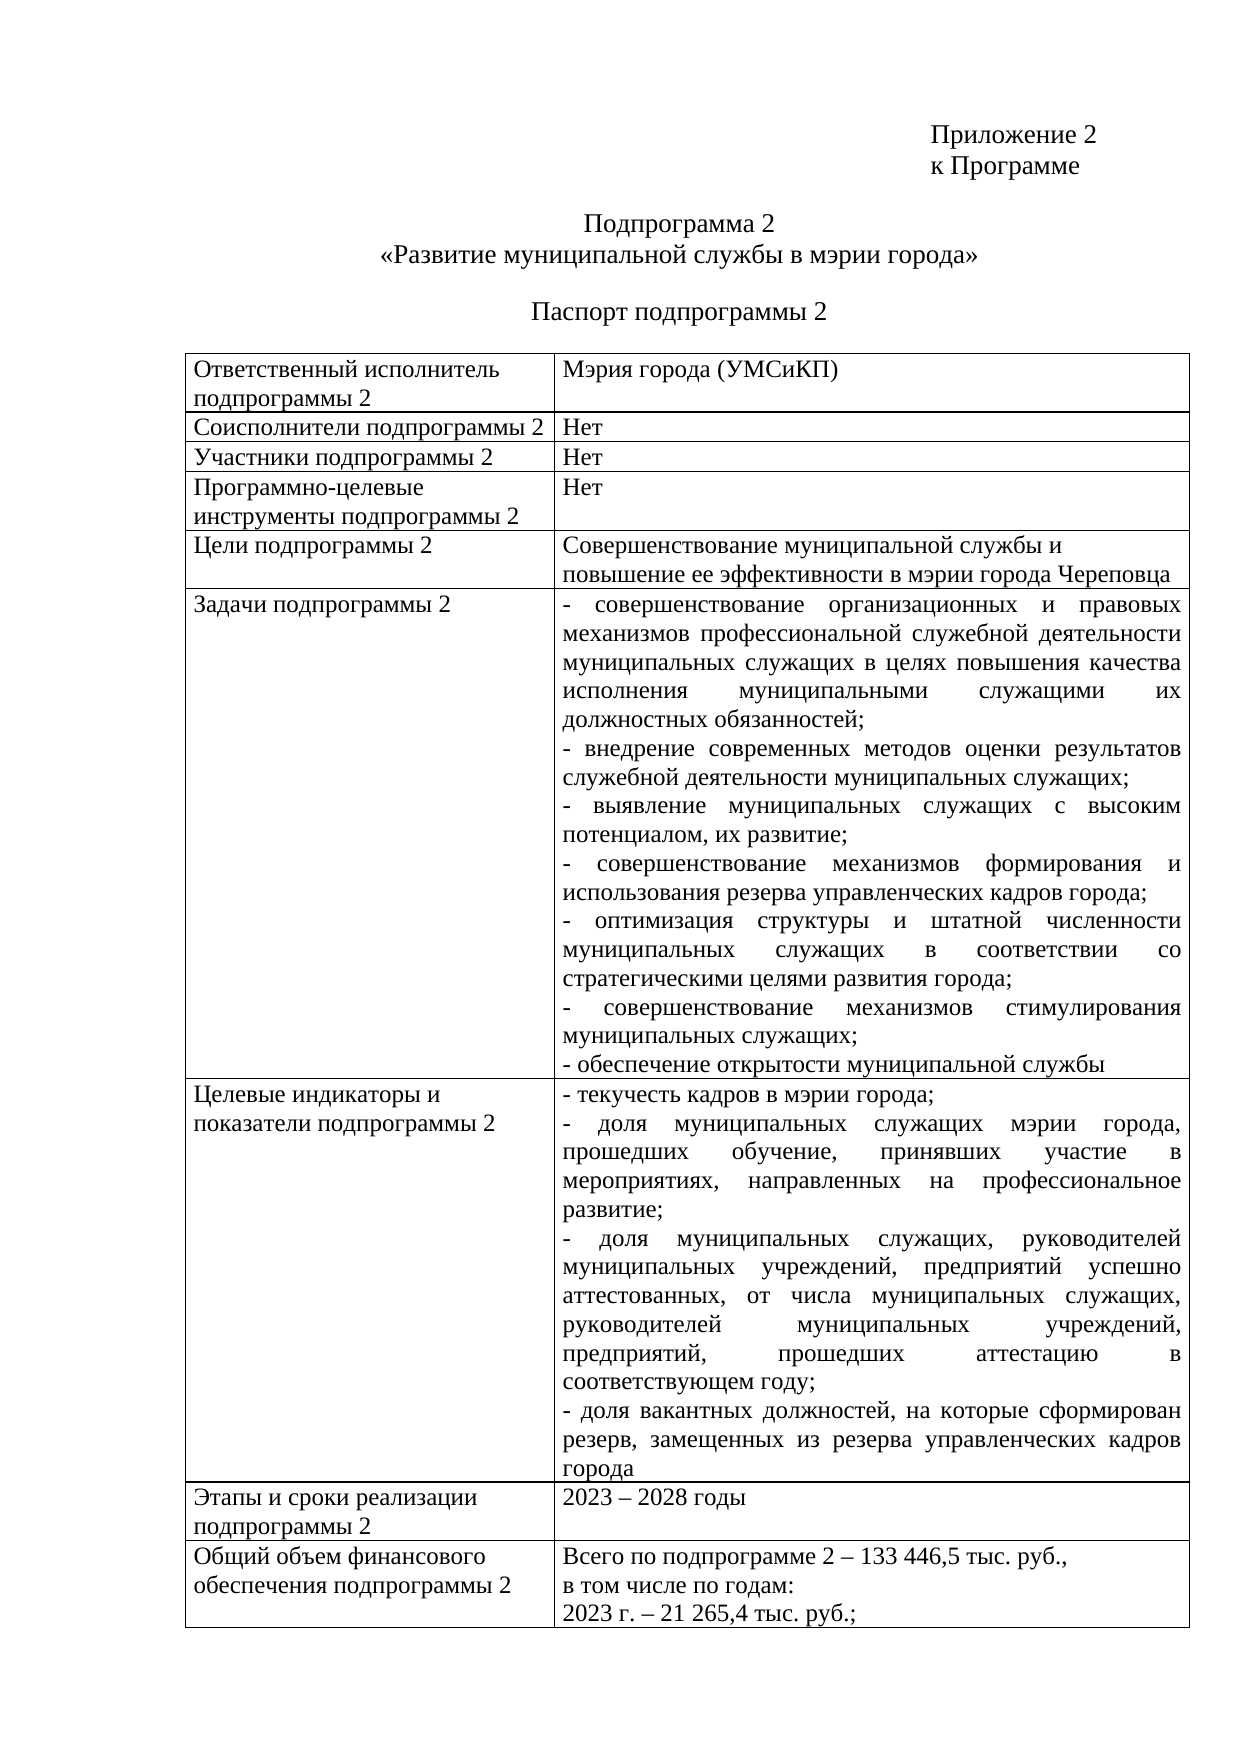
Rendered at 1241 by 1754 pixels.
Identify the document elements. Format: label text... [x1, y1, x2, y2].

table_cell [186, 1541, 554, 1627]
table_cell Нет [555, 413, 1189, 441]
table_cell Программно-целевые инструменты подпрограммы 2 [186, 472, 554, 529]
table_cell Совершенствование муниципальной службы и повышение ее эффективности в мэрии города Череповца [555, 531, 1189, 588]
table_cell 2023 – 2028 годы [555, 1483, 1189, 1540]
table_cell Участники подпрограммы 2 [186, 442, 554, 471]
table_cell - текучесть кадров в мэрии города; - доля муниципальных служащих мэрии города, прошедших обучение, принявших участие в мероприятиях, направленных на профессиональное развитие; - доля муниципальных служащих, руководителей муниципальных учреждений, предприятий успешно аттестованных, от числа муниципальных служащих, руководителей муниципальных учреждений, предприятий, прошедших аттестацию в соответствующем году; - доля вакантных должностей, на которые сформирован резерв, замещенных из резерва управленческих кадров города [555, 1079, 1189, 1481]
table_header Ответственный исполнитель подпрограммы 2 [186, 354, 554, 411]
text Паспорт подпрограммы 2 [177, 295, 1181, 327]
table_cell Нет [555, 442, 1189, 471]
table_header Мэрия города (УМСиКП) [555, 354, 1189, 411]
table_cell Целевые индикаторы и показатели подпрограммы 2 [186, 1079, 554, 1481]
text «Развитие муниципальной службы в мэрии города» [177, 238, 1181, 269]
text к Программе [177, 149, 1181, 180]
table_cell Задачи подпрограммы 2 [186, 589, 554, 1078]
table_cell Нет [555, 472, 1189, 529]
table_cell Цели подпрограммы 2 [186, 531, 554, 588]
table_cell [555, 1541, 1189, 1627]
table_cell Соисполнители подпрограммы 2 [186, 413, 554, 441]
text Приложение 2 [177, 118, 1181, 149]
table_cell - совершенствование организационных и правовых механизмов профессиональной служебной деятельности муниципальных служащих в целях повышения качества исполнения муниципальными служащими их должностных обязанностей; - внедрение современных методов оценки результатов служебной деятельности муниципальных служащих; - выявление муниципальных служащих с высоким потенциалом, их развитие; - совершенствование механизмов формирования и использования резерва управленческих кадров города; - оптимизация структуры и штатной численности муниципальных служащих в соответствии со стратегическими целями развития города; - совершенствование механизмов стимулирования муниципальных служащих; - обеспечение открытости муниципальной службы [555, 589, 1189, 1078]
text Подпрограмма 2 [177, 207, 1181, 238]
table_cell Этапы и сроки реализации подпрограммы 2 [186, 1483, 554, 1540]
